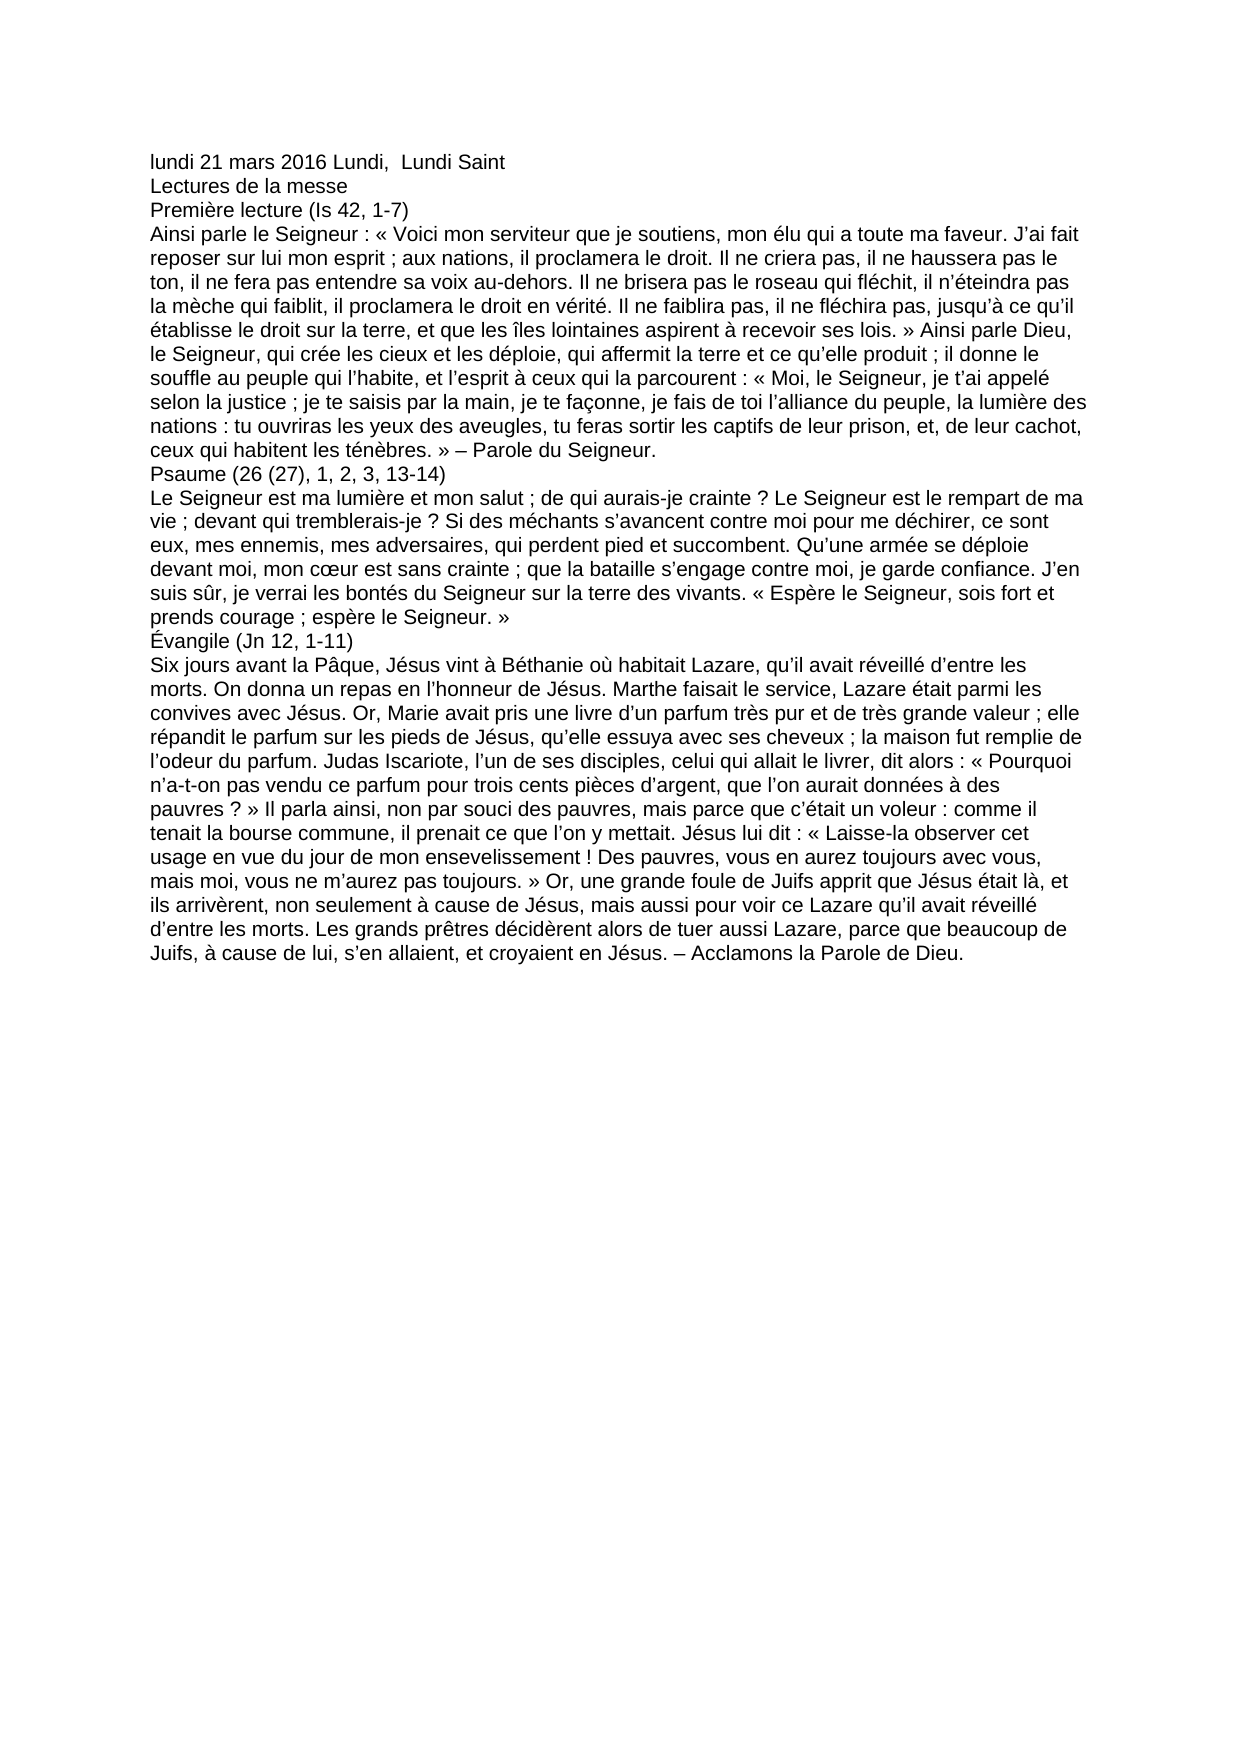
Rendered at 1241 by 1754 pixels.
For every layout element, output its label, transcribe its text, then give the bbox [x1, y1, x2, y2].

text Six jours avant la Pâque, Jésus vint à Béthanie où habitait Lazare, qu’il avait réveillé d’entre les morts. On donna un repas en l’honneur de Jésus. Marthe faisait le service, Lazare était parmi les convives avec Jésus. Or, Marie avait pris une livre d’un parfum très pur et de très grande valeur ; elle répandit le parfum sur les pieds de Jésus, qu’elle essuya avec ses cheveux ; la maison fut remplie de l’odeur du parfum. Judas Iscariote, l’un de ses disciples, celui qui allait le livrer, dit alors : « Pourquoi n’a-t-on pas vendu ce parfum pour trois cents pièces d’argent, que l’on aurait données à des pauvres ? » Il parla ainsi, non par souci des pauvres, mais parce que c’était un voleur : comme il tenait la bourse commune, il prenait ce que l’on y mettait. Jésus lui dit : « Laisse-la observer cet usage en vue du jour de mon ensevelissement ! Des pauvres, vous en aurez toujours avec vous, mais moi, vous ne m’aurez pas toujours. » Or, une grande foule de Juifs apprit que Jésus était là, et ils arrivèrent, non seulement à cause de Jésus, mais aussi pour voir ce Lazare qu’il avait réveillé d’entre les morts. Les grands prêtres décidèrent alors de tuer aussi Lazare, parce que beaucoup de Juifs, à cause de lui, s’en allaient, et croyaient en Jésus. – Acclamons la Parole de Dieu. [150, 653, 1090, 964]
text Ainsi parle le Seigneur : « Voici mon serviteur que je soutiens, mon élu qui a toute ma faveur. J’ai fait reposer sur lui mon esprit ; aux nations, il proclamera le droit. Il ne criera pas, il ne haussera pas le ton, il ne fera pas entendre sa voix au-dehors. Il ne brisera pas le roseau qui fléchit, il n’éteindra pas la mèche qui faiblit, il proclamera le droit en vérité. Il ne faiblira pas, il ne fléchira pas, jusqu’à ce qu’il établisse le droit sur la terre, et que les îles lointaines aspirent à recevoir ses lois. » Ainsi parle Dieu, le Seigneur, qui crée les cieux et les déploie, qui affermit la terre et ce qu’elle produit ; il donne le souffle au peuple qui l’habite, et l’esprit à ceux qui la parcourent : « Moi, le Seigneur, je t’ai appelé selon la justice ; je te saisis par la main, je te façonne, je fais de toi l’alliance du peuple, la lumière des nations : tu ouvriras les yeux des aveugles, tu feras sortir les captifs de leur prison, et, de leur cachot, ceux qui habitent les ténèbres. » – Parole du Seigneur. [150, 222, 1090, 461]
text Le Seigneur est ma lumière et mon salut ; de qui aurais-je crainte ? Le Seigneur est le rempart de ma vie ; devant qui tremblerais-je ? Si des méchants s’avancent contre moi pour me déchirer, ce sont eux, mes ennemis, mes adversaires, qui perdent pied et succombent. Qu’une armée se déploie devant moi, mon cœur est sans crainte ; que la bataille s’engage contre moi, je garde confiance. J’en suis sûr, je verrai les bontés du Seigneur sur la terre des vivants. « Espère le Seigneur, sois fort et prends courage ; espère le Seigneur. » [150, 485, 1090, 629]
